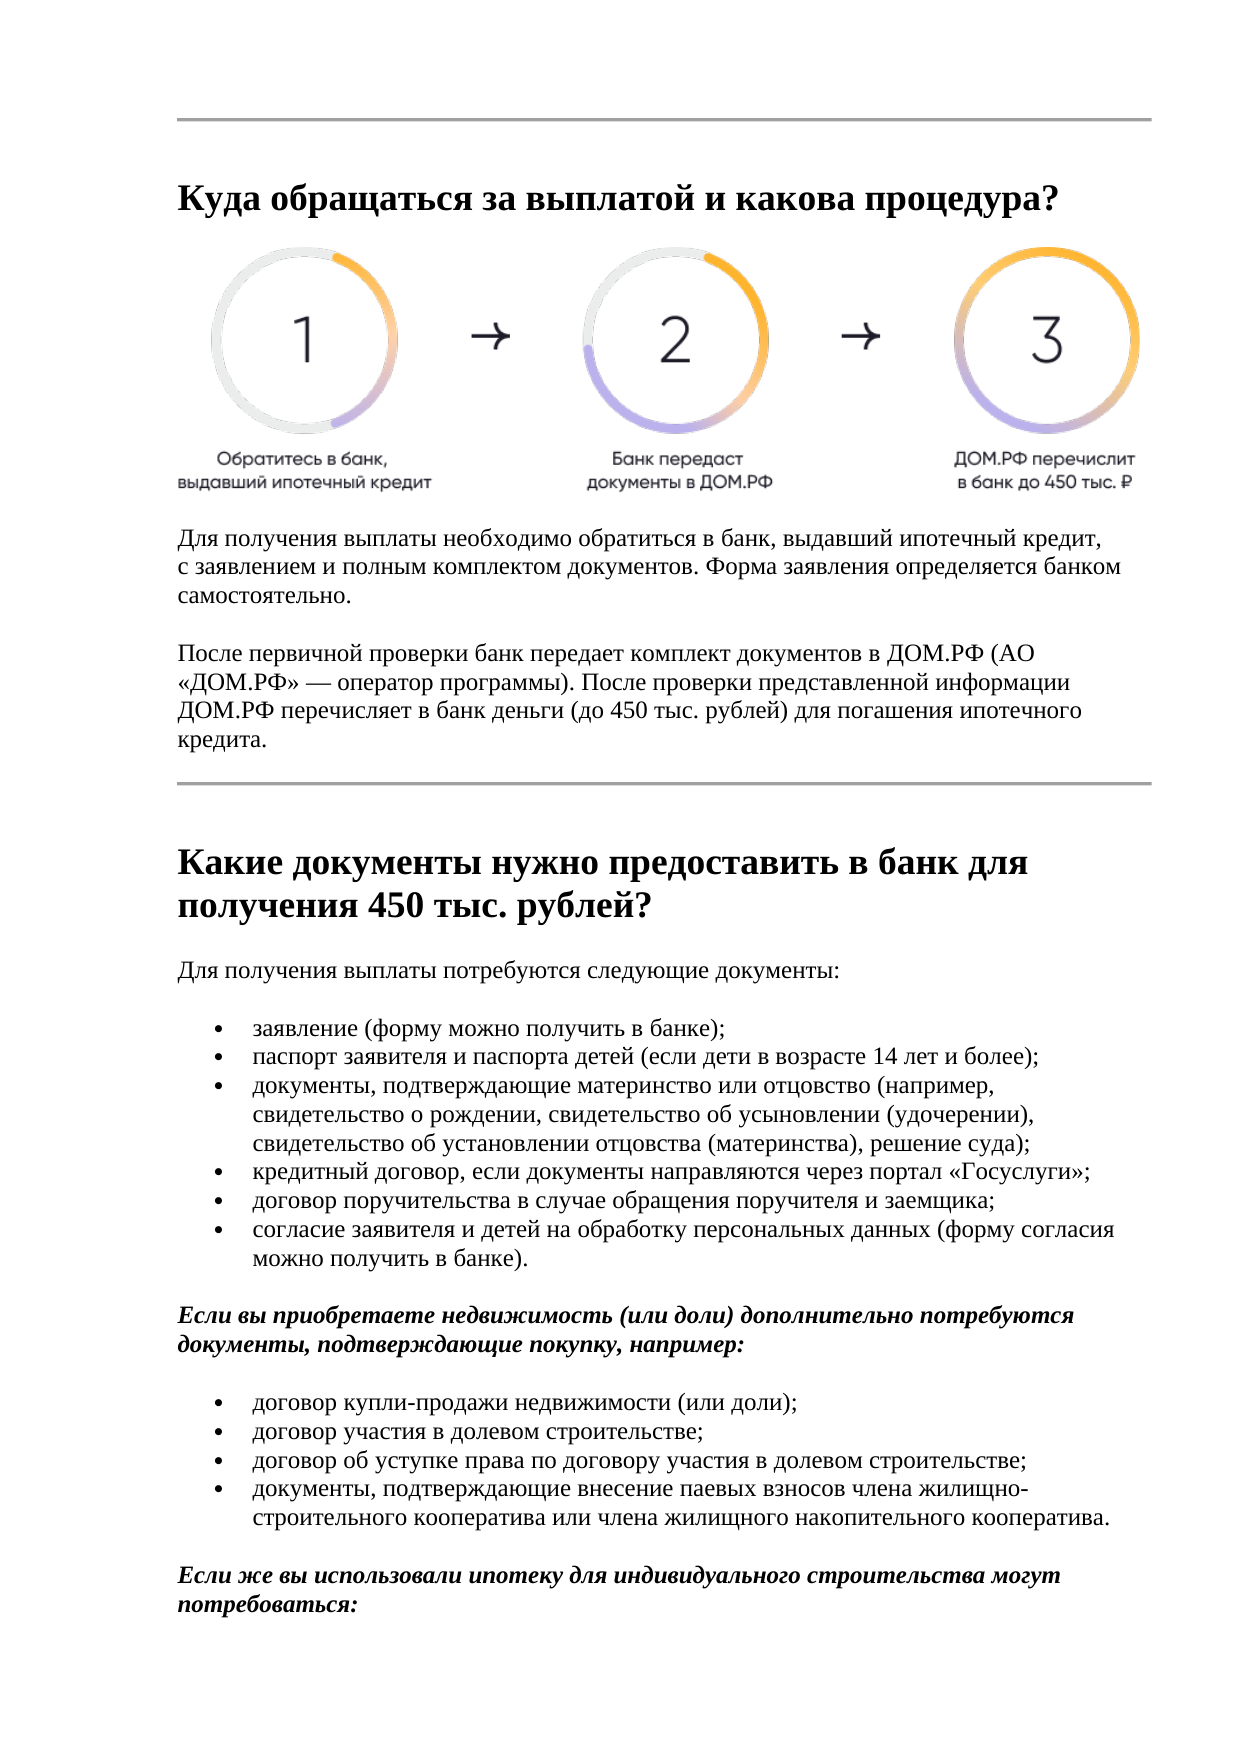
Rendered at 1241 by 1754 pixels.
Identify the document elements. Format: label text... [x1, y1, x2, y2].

list документы, подтверждающие материнство или отцовство (например, свидетельство о рождении, свидетельство об усыновлении (удочерении), свидетельство об установлении отцовства (материнства), решение суда); [215, 1070, 1152, 1156]
list договор об уступке права по договору участия в долевом строительстве; [215, 1445, 1152, 1473]
text Какие документы нужно предоставить в банк для получения 450 тыс. рублей? [177, 839, 1152, 926]
list согласие заявителя и детей на обработку персональных данных (форму согласия можно получить в банке). [215, 1214, 1152, 1271]
list паспорт заявителя и паспорта детей (если дети в возрасте 14 лет и более); [215, 1041, 1152, 1070]
text Для получения выплаты необходимо обратиться в банк, выдавший ипотечный кредит, с заявлением и полным комплектом документов. Форма заявления определяется банком самостоятельно. [177, 523, 1152, 609]
text Если вы приобретаете недвижимость (или доли) дополнительно потребуются документы, подтверждающие покупку, например: [177, 1301, 1152, 1358]
list договор купли-продажи недвижимости (или доли); [215, 1387, 1152, 1416]
list документы, подтверждающие внесение паевых взносов члена жилищно-строительного кооператива или члена жилищного накопительного кооператива. [215, 1473, 1152, 1531]
list договор участия в долевом строительстве; [215, 1416, 1152, 1445]
text Если же вы использовали ипотеку для индивидуального строительства могут потребоваться: [177, 1560, 1152, 1618]
text Куда обращаться за выплатой и какова процедура? [177, 175, 1152, 218]
list договор поручительства в случае обращения поручителя и заемщика; [215, 1185, 1152, 1214]
list заявление (форму можно получить в банке); [215, 1013, 1152, 1041]
picture [177, 247, 1140, 494]
text Для получения выплаты потребуются следующие документы: [177, 955, 1152, 983]
text После первичной проверки банк передает комплект документов в ДОМ.РФ (АО «ДОМ.РФ» — оператор программы). После проверки представленной информации ДОМ.РФ перечисляет в банк деньги (до 450 тыс. рублей) для погашения ипотечного кредита. [177, 638, 1152, 753]
list кредитный договор, если документы направляются через портал «Госуслуги»; [215, 1156, 1152, 1185]
